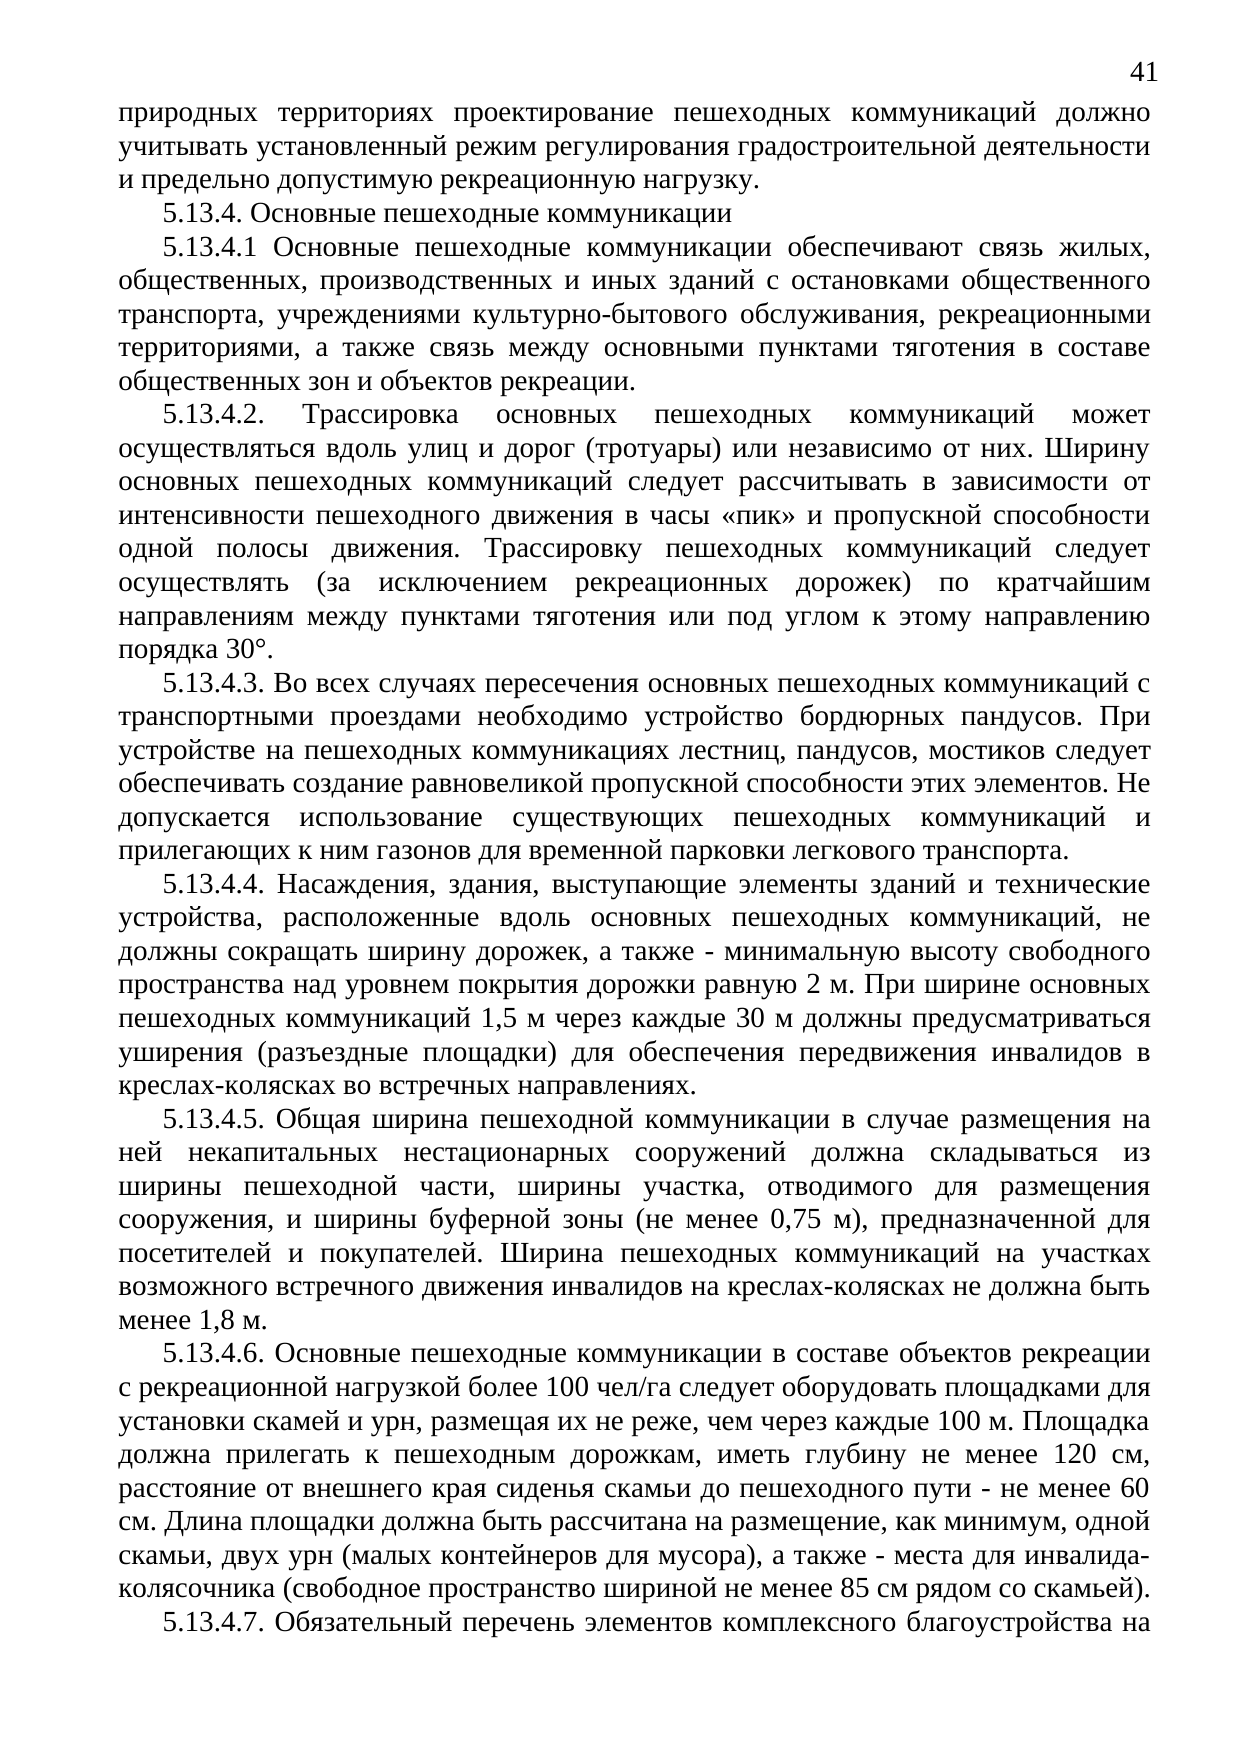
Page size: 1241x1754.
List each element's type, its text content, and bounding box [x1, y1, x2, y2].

text 5.13.4.6. Основные пешеходные коммуникации в составе объектов рекреации с рекреационной нагрузкой более 100 чел/га следует оборудовать площадками для установки скамей и урн, размещая их не реже, чем через каждые . Площадка должна прилегать к пешеходным дорожкам, иметь глубину не менее , расстояние от внешнего края сиденья скамьи до пешеходного пути - не менее . Длина площадки должна быть рассчитана на размещение, как минимум, одной скамьи, двух урн (малых контейнеров для мусора), а также - места для инвалида-колясочника (свободное пространство шириной не менее рядом со скамьей). [118, 1336, 1152, 1604]
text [118, 1604, 1152, 1637]
text 5.13.4.1 Основные пешеходные коммуникации обеспечивают связь жилых, общественных, производственных и иных зданий с остановками общественного транспорта, учреждениями культурно-бытового обслуживания, рекреационными территориями, а также связь между основными пунктами тяготения в составе общественных зон и объектов рекреации. [118, 229, 1152, 396]
text 5.13.4.3. Во всех случаях пересечения основных пешеходных коммуникаций с транспортными проездами необходимо устройство бордюрных пандусов. При устройстве на пешеходных коммуникациях лестниц, пандусов, мостиков следует обеспечивать создание равновеликой пропускной способности этих элементов. Не допускается использование существующих пешеходных коммуникаций и прилегающих к ним газонов для временной парковки легкового транспорта. [118, 665, 1152, 866]
text 5.13.4. Основные пешеходные коммуникации [118, 195, 1152, 229]
text 5.13.4.2. Трассировка основных пешеходных коммуникаций может осуществляться вдоль улиц и дорог (тротуары) или независимо от них. Ширину основных пешеходных коммуникаций следует рассчитывать в зависимости от интенсивности пешеходного движения в часы «пик» и пропускной способности одной полосы движения. Трассировку пешеходных коммуникаций следует осуществлять (за исключением рекреационных дорожек) по кратчайшим направлениям между пунктами тяготения или под углом к этому направлению порядка 30°. [118, 396, 1152, 665]
text 5.13.4.4. Насаждения, здания, выступающие элементы зданий и технические устройства, расположенные вдоль основных пешеходных коммуникаций, не должны сокращать ширину дорожек, а также - минимальную высоту свободного пространства над уровнем покрытия дорожки равную . При ширине основных пешеходных коммуникаций через каждые должны предусматриваться уширения (разъездные площадки) для обеспечения передвижения инвалидов в креслах-колясках во встречных направлениях. [118, 866, 1152, 1101]
text 5.13.4.5. Общая ширина пешеходной коммуникации в случае размещения на ней некапитальных нестационарных сооружений должна складываться из ширины пешеходной части, ширины участка, отводимого для размещения сооружения, и ширины буферной зоны (не менее ), предназначенной для посетителей и покупателей. Ширина пешеходных коммуникаций на участках возможного встречного движения инвалидов на креслах-колясках не должна быть менее . [118, 1101, 1152, 1336]
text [118, 94, 1152, 195]
